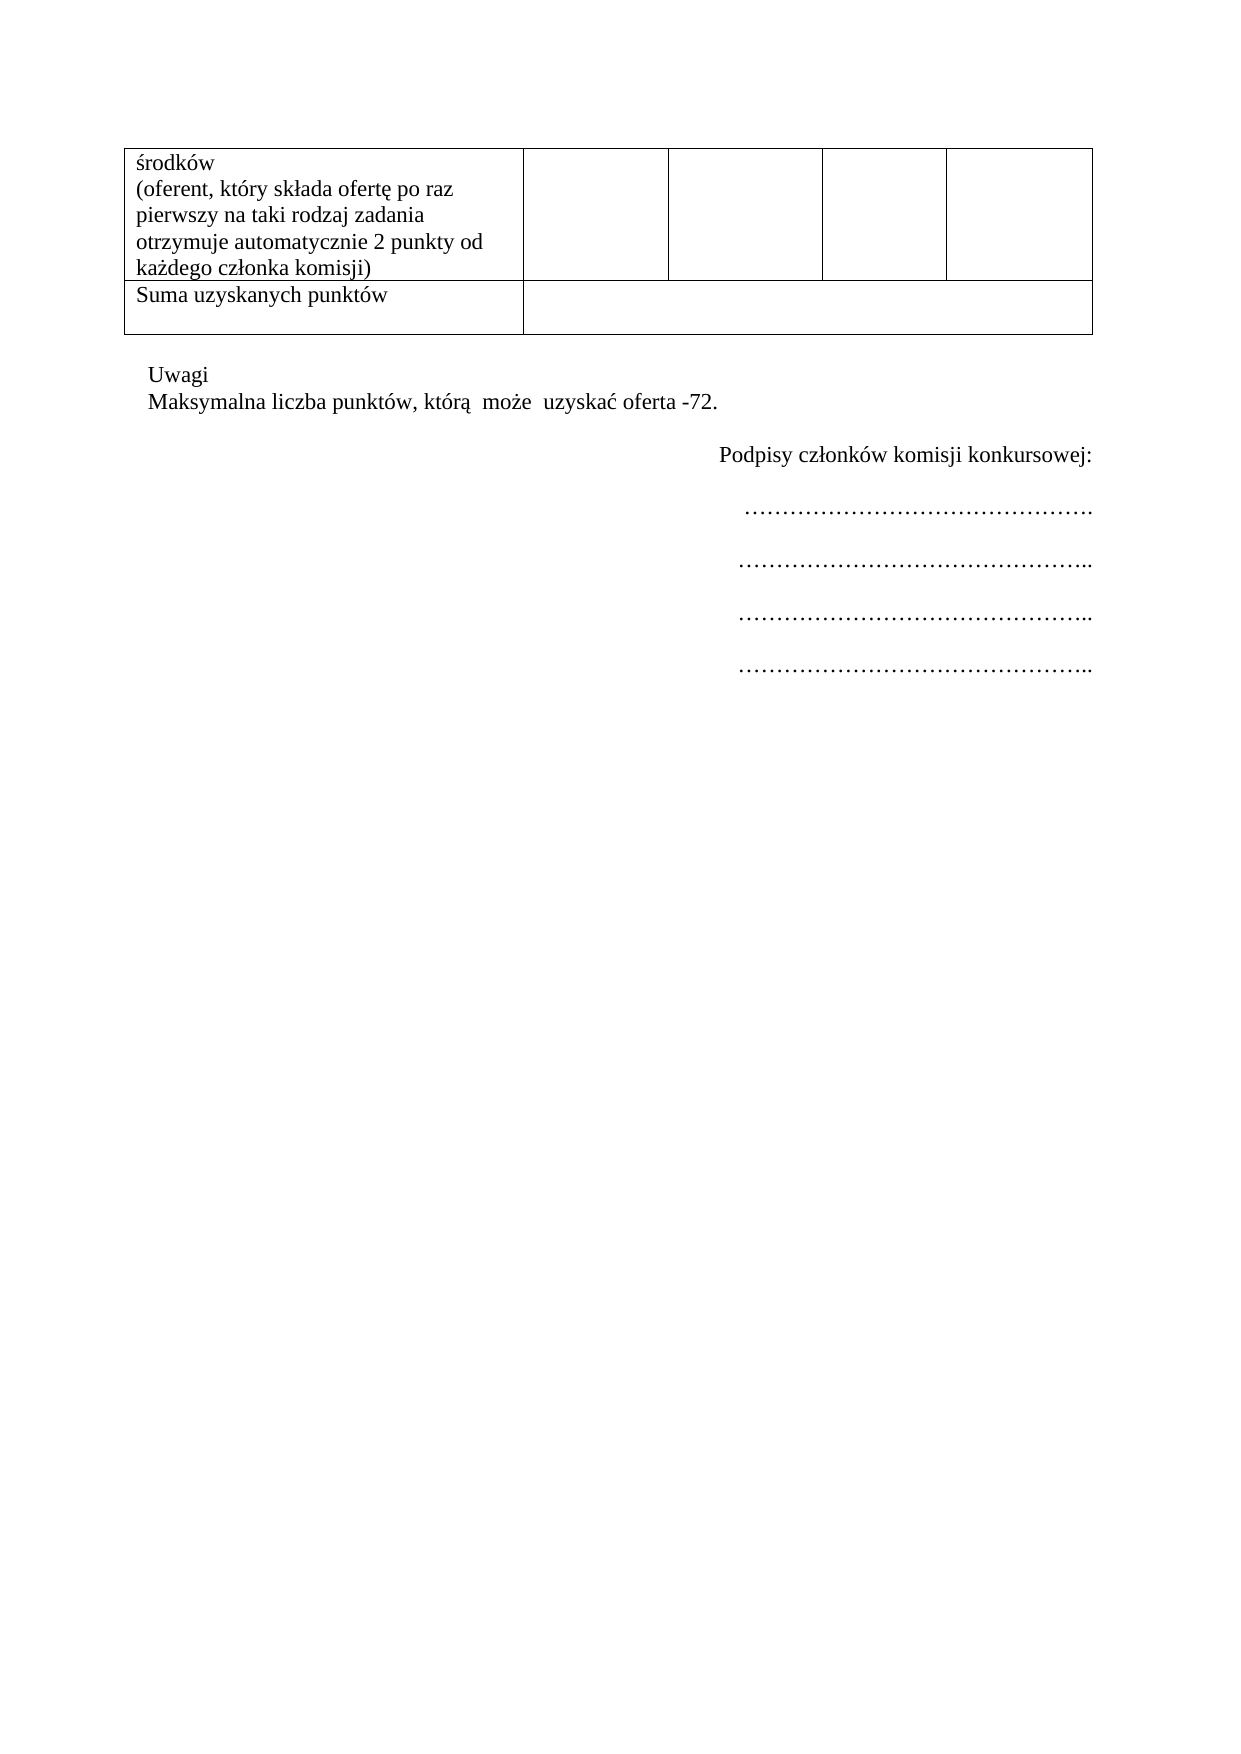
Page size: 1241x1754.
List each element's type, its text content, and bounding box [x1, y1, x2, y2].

text ………………………………………. [148, 493, 1093, 520]
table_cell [125, 149, 523, 280]
text Maksymalna liczba punktów, którą może uzyskać oferta -72. [148, 388, 1093, 414]
text ……………………………………….. [148, 546, 1093, 572]
table_cell [669, 149, 822, 280]
text Uwagi [148, 362, 1093, 388]
text ……………………………………….. [148, 651, 1093, 678]
table_cell [823, 149, 946, 280]
text Podpisy członków komisji konkursowej: [148, 441, 1093, 467]
table_cell Suma uzyskanych punktów [125, 281, 523, 334]
table_cell [524, 149, 668, 280]
text ……………………………………….. [148, 599, 1093, 625]
table_cell [524, 281, 1092, 334]
table_cell [947, 149, 1092, 280]
